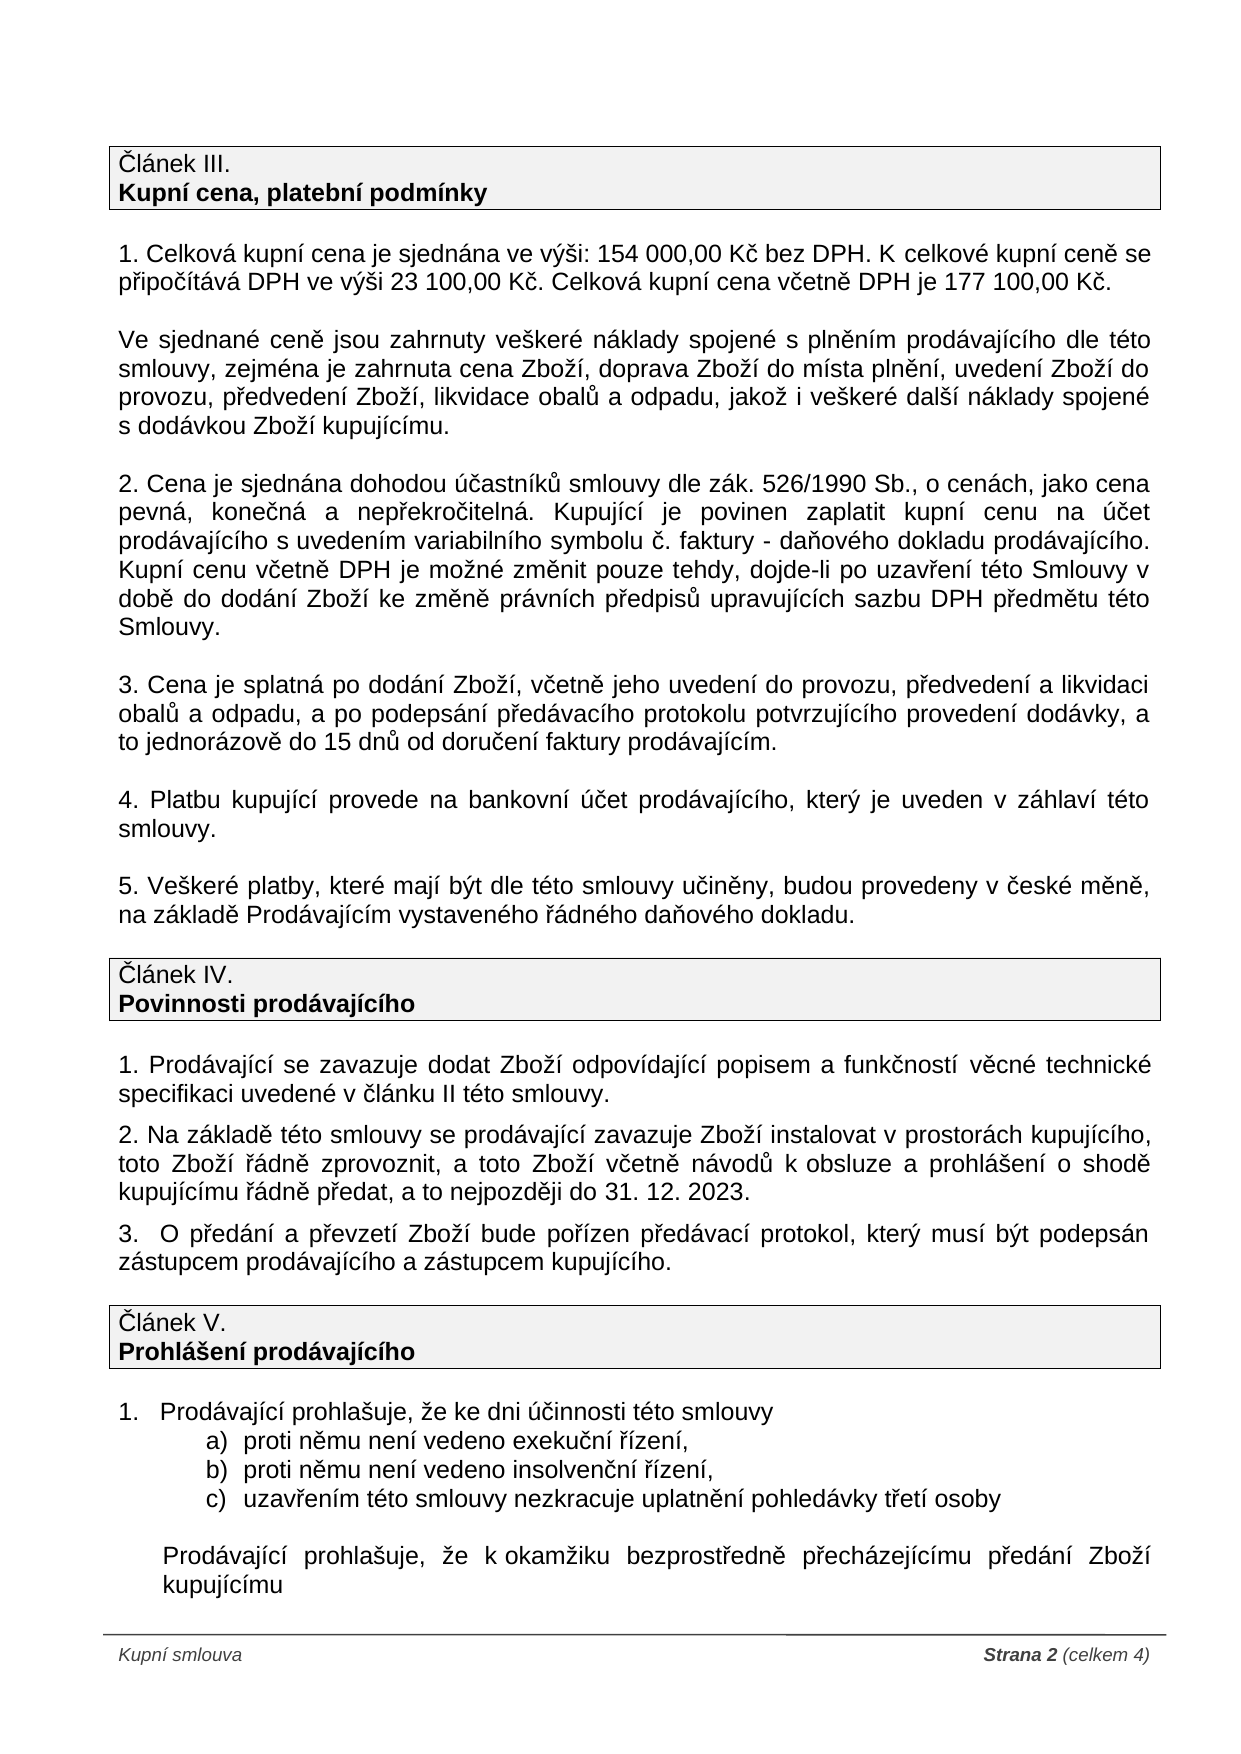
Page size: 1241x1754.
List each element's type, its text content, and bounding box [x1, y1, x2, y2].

text Prohlášení prodávajícího [110, 1334, 1160, 1368]
text Povinnosti prodávajícího [110, 986, 1160, 1020]
text b) proti němu není vedeno insolvenční řízení, [206, 1455, 1152, 1484]
text Článek IV. [110, 959, 1160, 986]
text Prodávající prohlašuje, že k okamžiku bezprostředně přecházejícímu předání Zboží kupujícímu [162, 1541, 1152, 1599]
text c) uzavřením této smlouvy nezkracuje uplatnění pohledávky třetí osoby [206, 1484, 1152, 1512]
text a) proti němu není vedeno exekuční řízení, [206, 1426, 1152, 1455]
text 2. Cena je sjednána dohodou účastníků smlouvy dle zák. 526/1990 Sb., o cenách, jako cena pevná, konečná a nepřekročitelná. Kupující je povinen zaplatit kupní cenu na účet prodávajícího s uvedením variabilního symbolu č. faktury - daňového dokladu prodávajícího. Kupní cenu včetně DPH je možné změnit pouze tehdy, dojde-li po uzavření této Smlouvy v době do dodání Zboží ke změně právních předpisů upravujících sazbu DPH předmětu této Smlouvy. [118, 469, 1152, 641]
text Článek III. [110, 147, 1160, 175]
text 3. Cena je splatná po dodání Zboží, včetně jeho uvedení do provozu, předvedení a likvidaci obalů a odpadu, a po podepsání předávacího protokolu potvrzujícího provedení dodávky, a to jednorázově do 15 dnů od doručení faktury prodávajícím. [118, 670, 1152, 756]
text 1. Prodávající se zavazuje dodat Zboží odpovídající popisem a funkčností věcné technické specifikaci uvedené v článku II této smlouvy. [118, 1050, 1152, 1107]
text Ve sjednané ceně jsou zahrnuty veškeré náklady spojené s plněním prodávajícího dle této smlouvy, zejména je zahrnuta cena Zboží, doprava Zboží do místa plnění, uvedení Zboží do provozu, předvedení Zboží, likvidace obalů a odpadu, jakož i veškeré další náklady spojené s dodávkou Zboží kupujícímu. [118, 325, 1152, 440]
subtitle 4. Platbu kupující provede na bankovní účet prodávajícího, který je uveden v záhlaví této smlouvy. [118, 785, 1152, 842]
text 1. Celková kupní cena je sjednána ve výši: 154 000,00 Kč bez DPH. K celkové kupní ceně se připočítává DPH ve výši 23 100,00 Kč. Celková kupní cena včetně DPH je 177 100,00 Kč. [118, 239, 1152, 296]
text Kupní cena, platební podmínky [110, 175, 1160, 209]
text 1. Prodávající prohlašuje, že ke dni účinnosti této smlouvy [118, 1397, 1152, 1426]
text 3. O předání a převzetí Zboží bude pořízen předávací protokol, který musí být podepsán zástupcem prodávajícího a zástupcem kupujícího. [118, 1219, 1152, 1276]
text 5. Veškeré platby, které mají být dle této smlouvy učiněny, budou provedeny v české měně, na základě Prodávajícím vystaveného řádného daňového dokladu. [118, 871, 1152, 929]
text Článek V. [110, 1306, 1160, 1334]
text 2. Na základě této smlouvy se prodávající zavazuje Zboží instalovat v prostorách kupujícího, toto Zboží řádně zprovoznit, a toto Zboží včetně návodů k obsluze a prohlášení o shodě kupujícímu řádně předat, a to nejpozději do 31. 12. 2023. [118, 1120, 1152, 1206]
